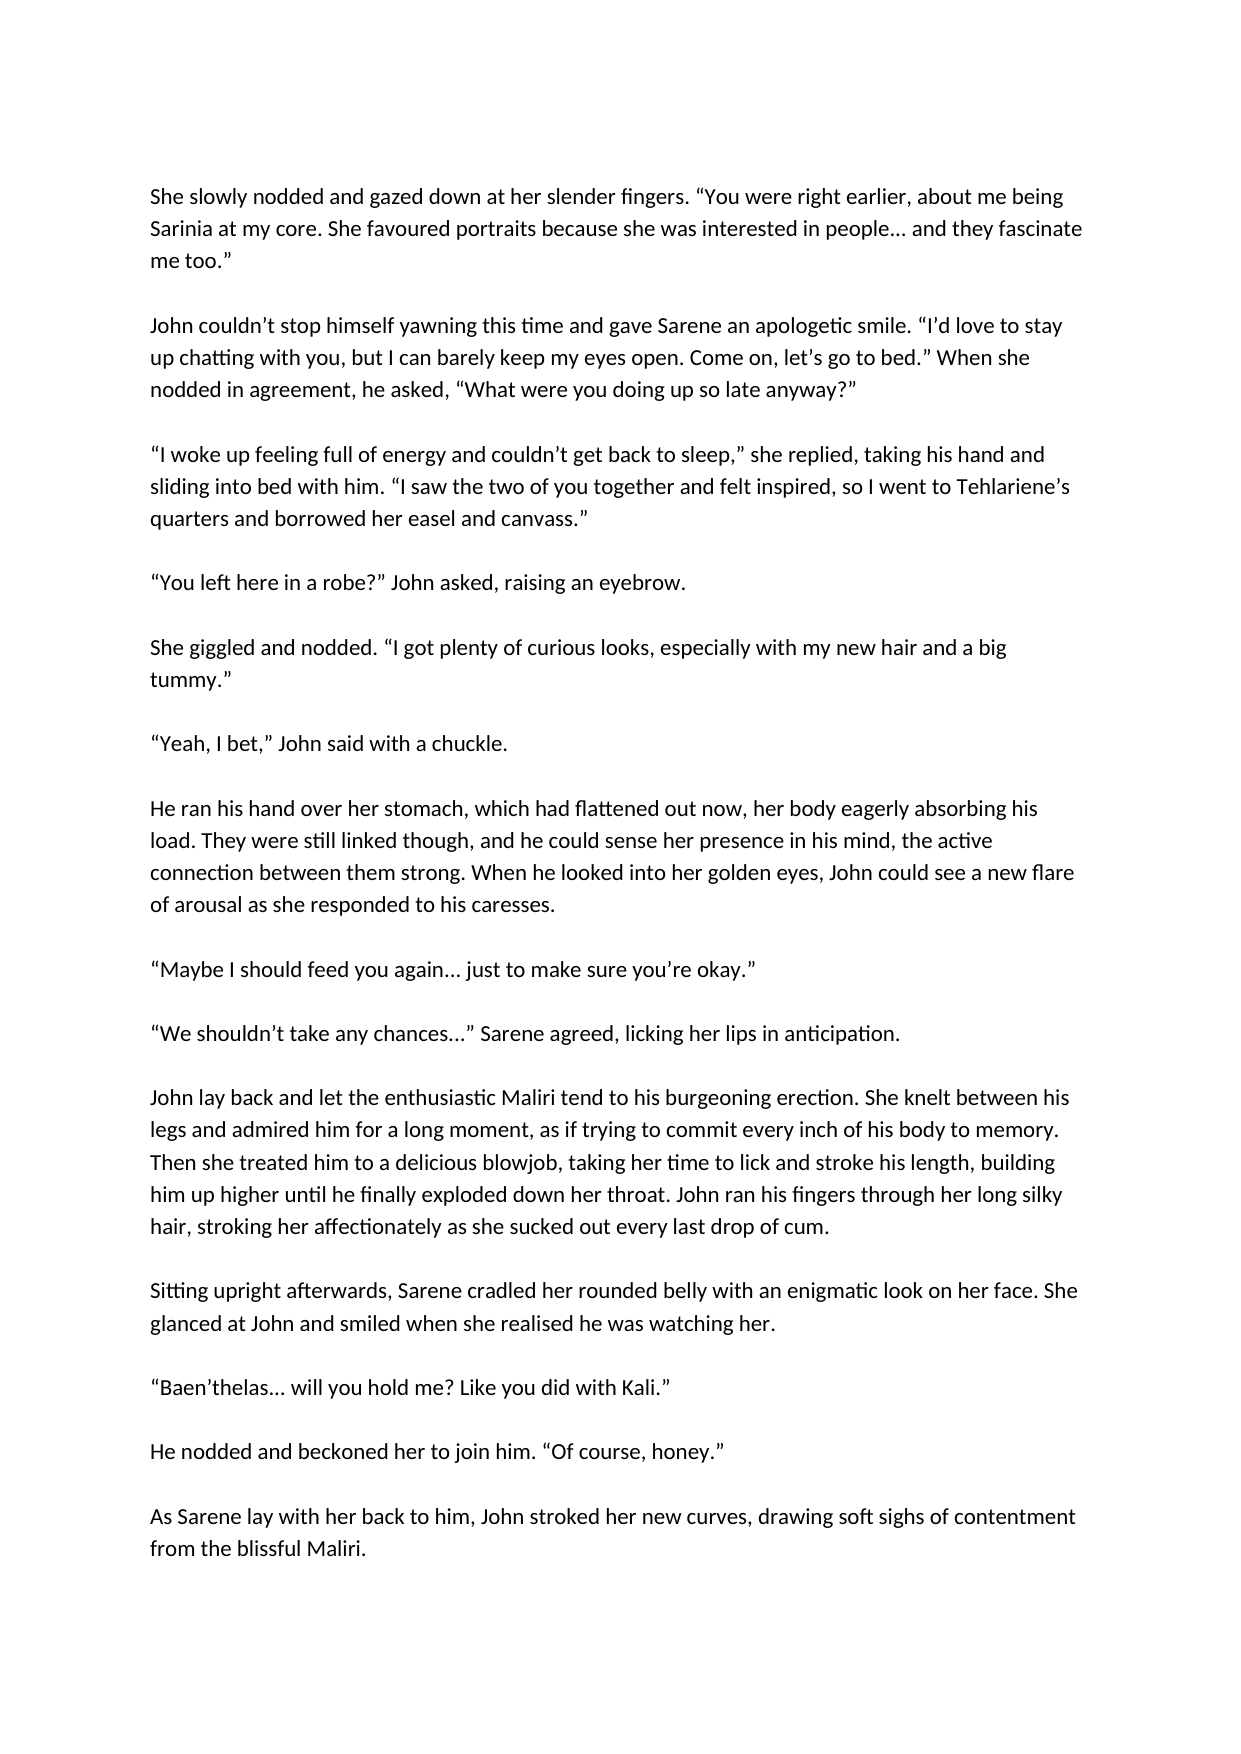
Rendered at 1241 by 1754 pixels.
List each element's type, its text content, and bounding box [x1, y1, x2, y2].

text She giggled and nodded. “I got plenty of curious looks, especially with my new hair and a big tummy.” [150, 633, 1090, 693]
text John couldn’t stop himself yawning this time and gave Sarene an apologetic smile. “I’d love to stay up chatting with you, but I can barely keep my eyes open. Come on, let’s go to bed.” When she nodded in agreement, he asked, “What were you doing up so late anyway?” [150, 311, 1090, 403]
text As Sarene lay with her back to him, John stroked her new curves, drawing soft sighs of contentment from the blissful Maliri. [150, 1502, 1090, 1562]
text He ran his hand over her stomach, which had flattened out now, her body eagerly absorbing his load. They were still linked though, and he could sense her presence in his mind, the active connection between them strong. When he looked into her golden eyes, John could see a new flare of arousal as she responded to his caresses. [150, 794, 1090, 918]
text John lay back and let the enthusiastic Maliri tend to his burgeoning erection. She knelt between his legs and admired him for a long moment, as if trying to commit every inch of his body to memory. Then she treated him to a delicious blowjob, taking her time to lick and stroke his length, building him up higher until he finally exploded down her throat. John ran his fingers through her long silky hair, stroking her affectionately as she sucked out every last drop of cum. [150, 1083, 1090, 1240]
text “I woke up feeling full of energy and couldn’t get back to sleep,” she replied, taking his hand and sliding into bed with him. “I saw the two of you together and felt inspired, so I went to Tehlariene’s quarters and borrowed her easel and canvass.” [150, 440, 1090, 532]
text “Yeah, I bet,” John said with a chuckle. [150, 729, 1090, 757]
text “Maybe I should feed you again... just to make sure you’re okay.” [150, 955, 1090, 983]
text “Baen’thelas... will you hold me? Like you did with Kali.” [150, 1373, 1090, 1401]
text “You left here in a robe?” John asked, raising an eyebrow. [150, 568, 1090, 596]
text “We shouldn’t take any chances...” Sarene agreed, licking her lips in anticipation. [150, 1019, 1090, 1047]
text He nodded and beckoned her to join him. “Of course, honey.” [150, 1437, 1090, 1466]
text Sitting upright afterwards, Sarene cradled her rounded belly with an enigmatic look on her face. She glanced at John and smiled when she realised he was watching her. [150, 1277, 1090, 1337]
text She slowly nodded and gazed down at her slender fingers. “You were right earlier, about me being Sarinia at my core. She favoured portraits because she was interested in people... and they fascinate me too.” [150, 182, 1090, 274]
